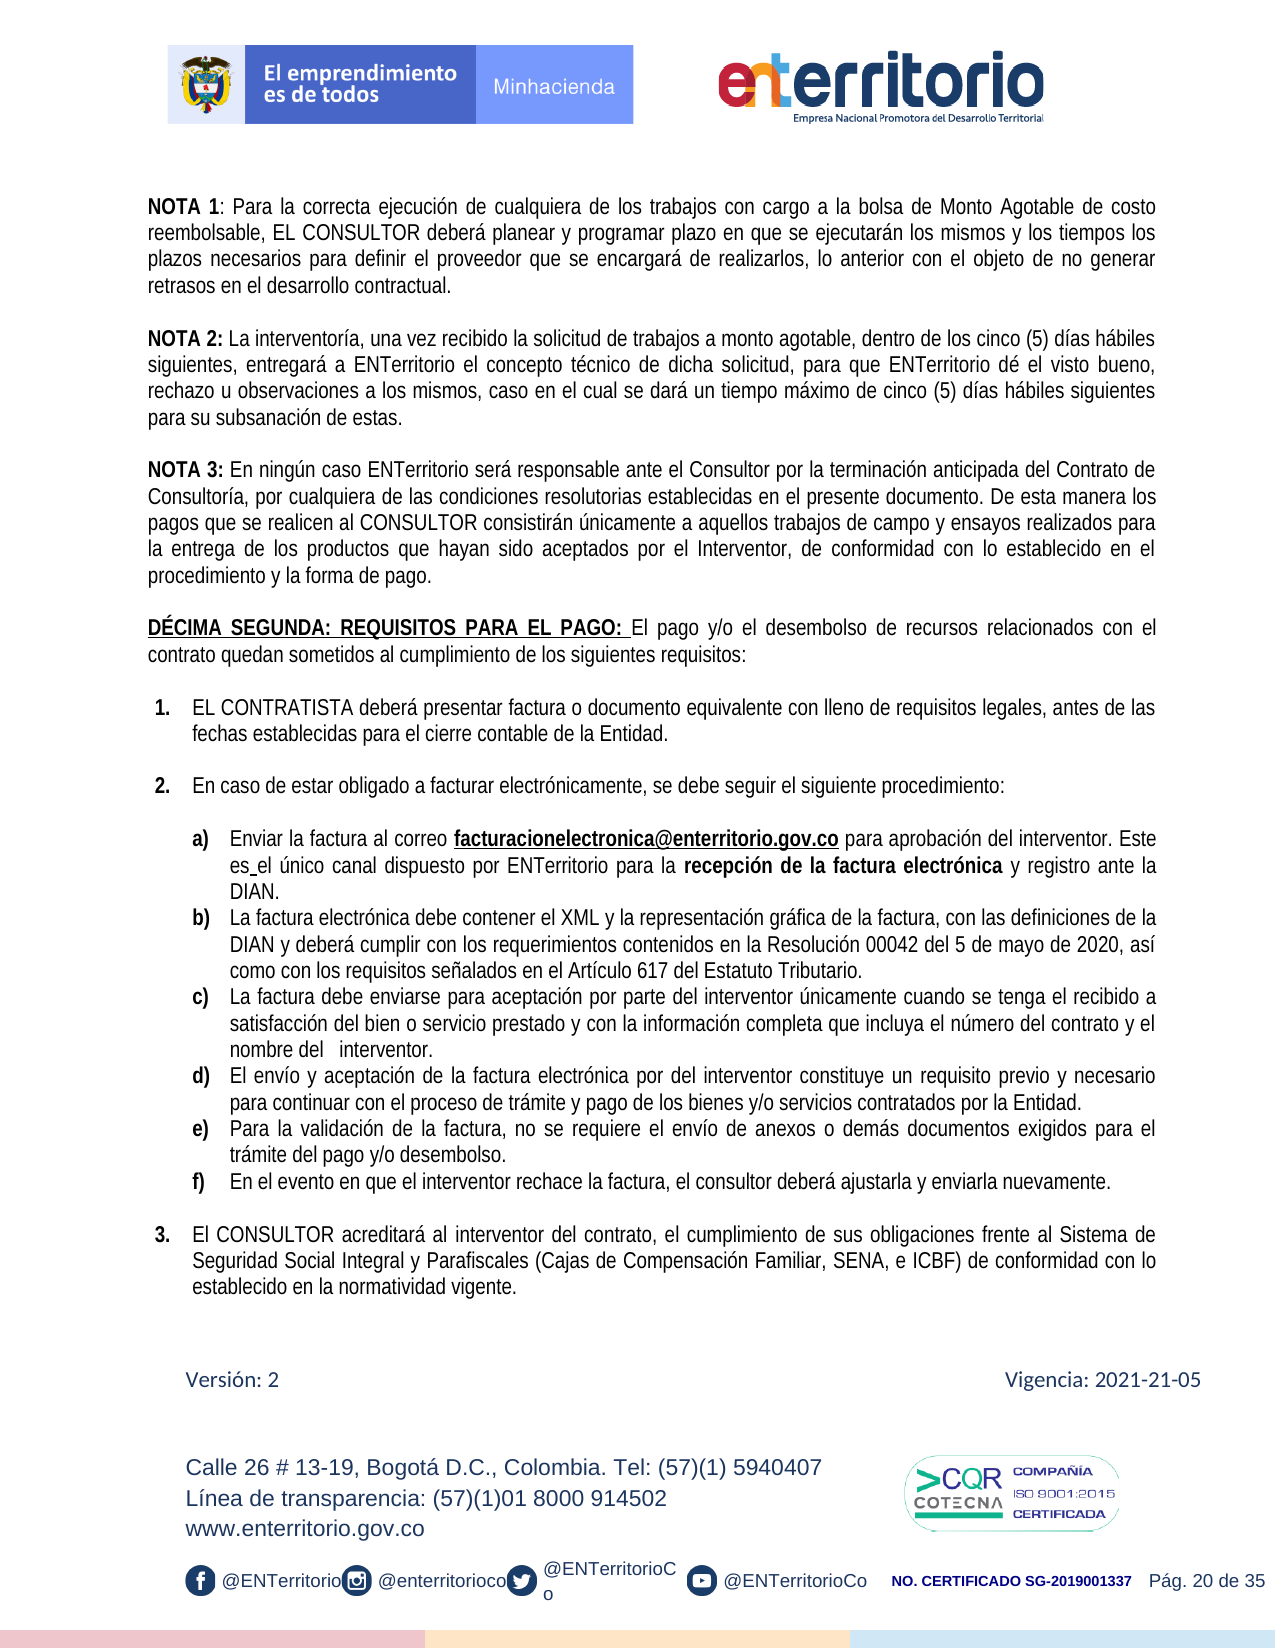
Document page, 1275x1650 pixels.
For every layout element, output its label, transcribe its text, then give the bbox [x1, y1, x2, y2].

picture [167, 45, 634, 124]
list Enviar la factura al correo facturacionelectronica@enterritorio.gov.co para aprobación del interventor. Este es el único canal dispuesto por ENTerritorio para la recepción de la factura electrónica y registro ante la DIAN. [192, 825, 1157, 904]
picture [185, 1565, 216, 1596]
list En el evento en que el interventor rechace la factura, el consultor deberá ajustarla y enviarla nuevamente. [192, 1168, 1157, 1194]
picture [687, 1565, 717, 1596]
list EL CONTRATISTA deberá presentar factura o documento equivalente con lleno de requisitos legales, antes de las fechas establecidas para el cierre contable de la Entidad. [154, 693, 1157, 746]
text DÉCIMA SEGUNDA: REQUISITOS PARA EL PAGO: El pago y/o el desembolso de recursos relacionados con el contrato quedan sometidos al cumplimiento de los siguientes requisitos: [148, 614, 1157, 667]
list El CONSULTOR acreditará al interventor del contrato, el cumplimiento de sus obligaciones frente al Sistema de Seguridad Social Integral y Parafiscales (Cajas de Compensación Familiar, SENA, e ICBF) de conformidad con lo establecido en la normatividad vigente. [154, 1221, 1157, 1299]
list La factura debe enviarse para aceptación por parte del interventor únicamente cuando se tenga el recibido a satisfacción del bien o servicio prestado y con la información completa que incluya el número del contrato y el nombre del interventor. [192, 983, 1157, 1062]
text NOTA 3: En ningún caso ENTerritorio será responsable ante el Consultor por la terminación anticipada del Contrato de Consultoría, por cualquiera de las condiciones resolutorias establecidas en el presente documento. De esta manera los pagos que se realicen al CONSULTOR consistirán únicamente a aquellos trabajos de campo y ensayos realizados para la entrega de los productos que hayan sido aceptados por el Interventor, de conformidad con lo establecido en el procedimiento y la forma de pago. [148, 456, 1157, 588]
list El envío y aceptación de la factura electrónica por del interventor constituye un requisito previo y necesario para continuar con el proceso de trámite y pago de los bienes y/o servicios contratados por la Entidad. [192, 1062, 1157, 1115]
list La factura electrónica debe contener el XML y la representación gráfica de la factura, con las definiciones de la DIAN y deberá cumplir con los requerimientos contenidos en la Resolución 00042 del 5 de mayo de 2020, así como con los requisitos señalados en el Artículo 617 del Estatuto Tributario. [192, 904, 1157, 983]
picture [718, 50, 1044, 124]
list Para la validación de la factura, no se requiere el envío de anexos o demás documentos exigidos para el trámite del pago y/o desembolso. [192, 1115, 1157, 1168]
picture [506, 1565, 537, 1596]
text NOTA 2: La interventoría, una vez recibido la solicitud de trabajos a monto agotable, dentro de los cinco (5) días hábiles siguientes, entregará a ENTerritorio el concepto técnico de dicha solicitud, para que ENTerritorio dé el visto bueno, rechazo u observaciones a los mismos, caso en el cual se dará un tiempo máximo de cinco (5) días hábiles siguientes para su subsanación de estas. [148, 324, 1157, 430]
picture [341, 1565, 372, 1596]
picture [904, 1454, 1120, 1532]
text NOTA 1: Para la correcta ejecución de cualquiera de los trabajos con cargo a la bolsa de Monto Agotable de costo reembolsable, EL CONSULTOR deberá planear y programar plazo en que se ejecutarán los mismos y los tiempos los plazos necesarios para definir el proveedor que se encargará de realizarlos, lo anterior con el objeto de no generar retrasos en el desarrollo contractual. [148, 193, 1157, 298]
list En caso de estar obligado a facturar electrónicamente, se debe seguir el siguiente procedimiento: [154, 772, 1157, 799]
